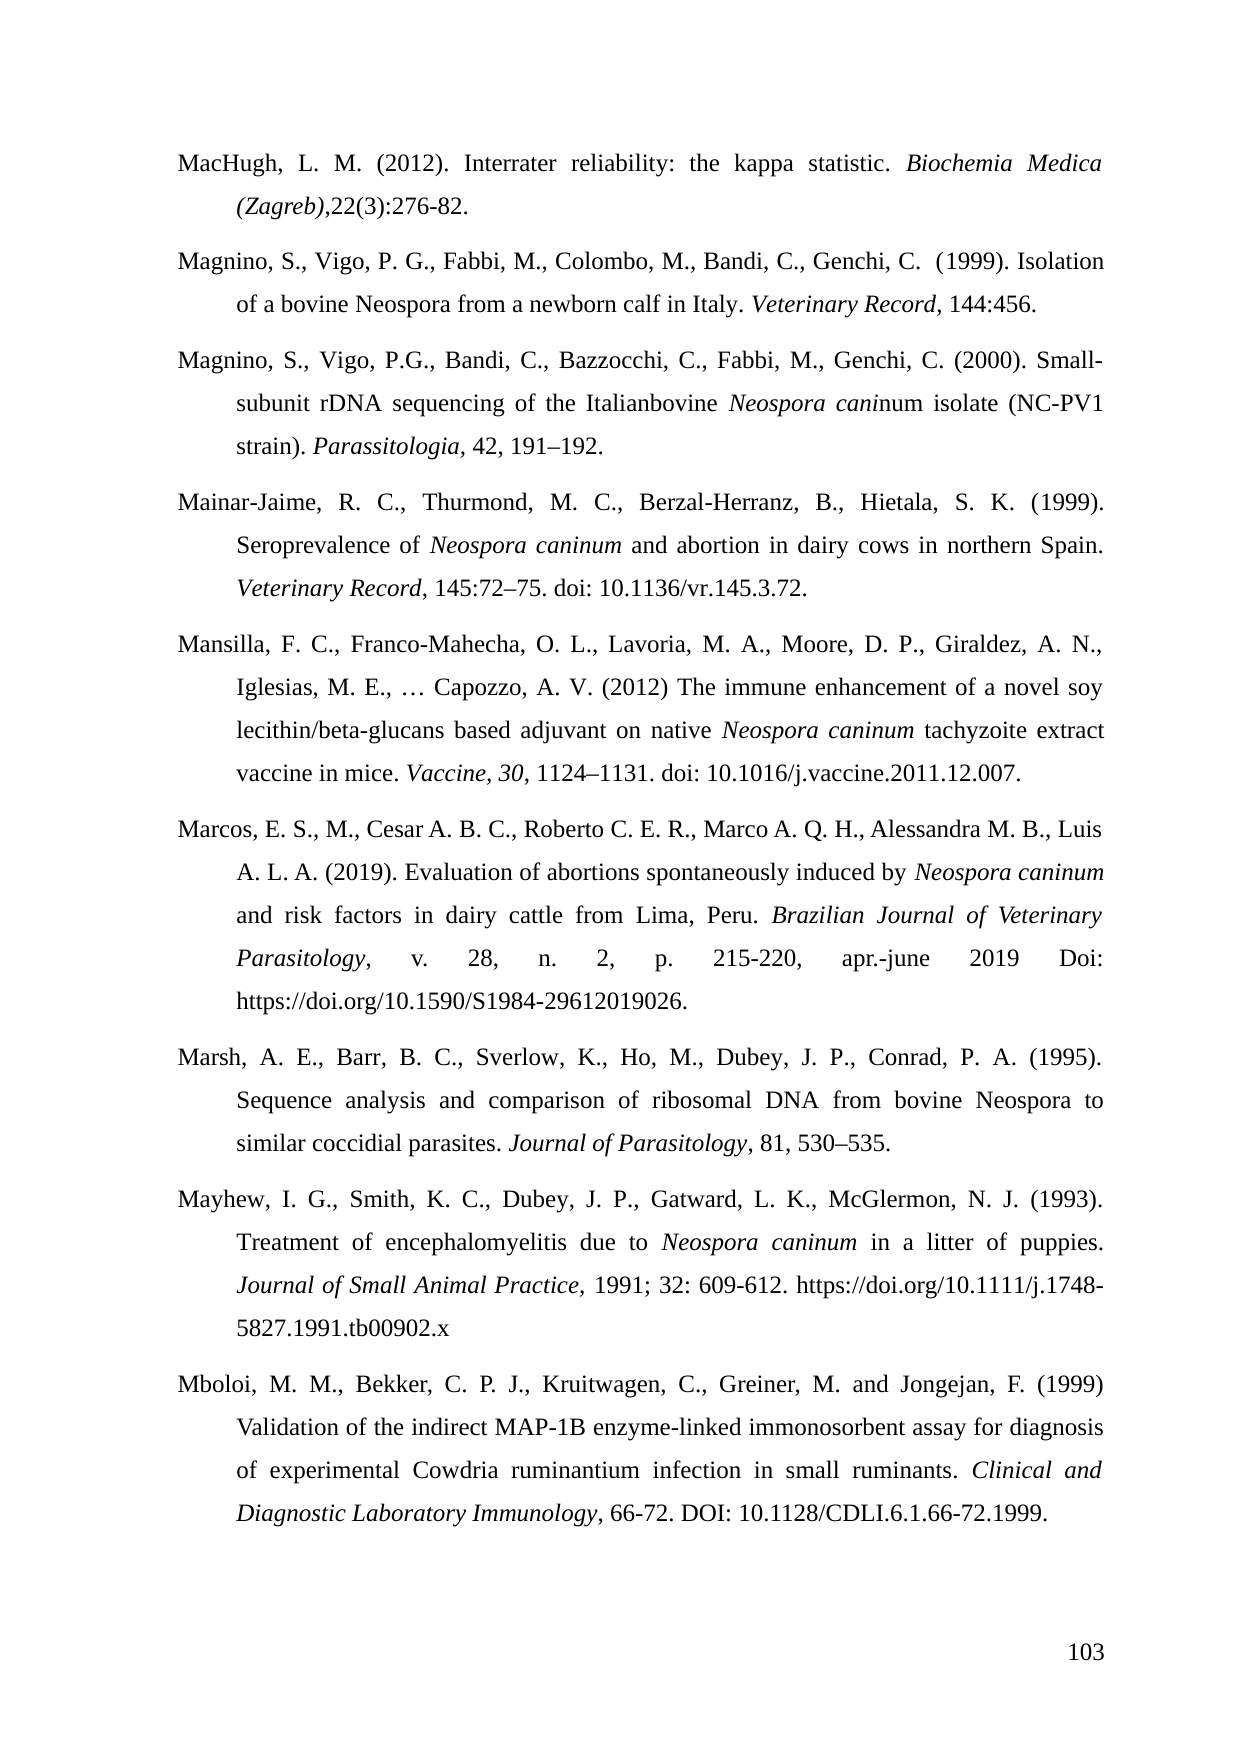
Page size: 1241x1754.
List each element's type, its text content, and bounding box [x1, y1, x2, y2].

text Mboloi, M. M., Bekker, C. P. J., Kruitwagen, C., Greiner, M. and Jongejan, F. (1999) Validation of the indirect MAP-1B enzyme-linked immonosorbent assay for diagnosis of experimental Cowdria ruminantium infection in small ruminants. Clinical and Diagnostic Laboratory Immunology, 66-72. DOI: 10.1128/CDLI.6.1.66-72.1999. [177, 1369, 1104, 1527]
text Magnino, S., Vigo, P.G., Bandi, C., Bazzocchi, C., Fabbi, M., Genchi, C. (2000). Small-subunit rDNA sequencing of the Italianbovine Neospora caninum isolate (NC-PV1 strain). Parassitologia, 42, 191–192. [177, 345, 1104, 460]
text Mainar-Jaime, R. C., Thurmond, M. C., Berzal-Herranz, B., Hietala, S. K. (1999). Seroprevalence of Neospora caninum and abortion in dairy cows in northern Spain. Veterinary Record, 145:72–75. doi: 10.1136/vr.145.3.72. [177, 487, 1104, 602]
text MacHugh, L. M. (2012). Interrater reliability: the kappa statistic. Biochemia Medica (Zagreb),22(3):276-82. [177, 148, 1104, 219]
text Marcos, E. S., M., Cesar A. B. C., Roberto C. E. R., Marco A. Q. H., Alessandra M. B., Luis A. L. A. (2019). Evaluation of abortions spontaneously induced by Neospora caninum and risk factors in dairy cattle from Lima, Peru. Brazilian Journal of Veterinary Parasitology, v. 28, n. 2, p. 215-220, apr.-june 2019 Doi: https://doi.org/10.1590/S1984-29612019026. [177, 814, 1104, 1015]
text Mayhew, I. G., Smith, K. C., Dubey, J. P., Gatward, L. K., McGlermon, N. J. (1993). Treatment of encephalomyelitis due to Neospora caninum in a litter of puppies. Journal of Small Animal Practice, 1991; 32: 609-612. https://doi.org/10.1111/j.1748-5827.1991.tb00902.x [177, 1184, 1104, 1342]
text Mansilla, F. C., Franco-Mahecha, O. L., Lavoria, M. A., Moore, D. P., Giraldez, A. N., Iglesias, M. E., … Capozzo, A. V. (2012) The immune enhancement of a novel soy lecithin/beta-glucans based adjuvant on native Neospora caninum tachyzoite extract vaccine in mice. Vaccine, 30, 1124–1131. doi: 10.1016/j.vaccine.2011.12.007. [177, 629, 1104, 787]
text Marsh, A. E., Barr, B. C., Sverlow, K., Ho, M., Dubey, J. P., Conrad, P. A. (1995). Sequence analysis and comparison of ribosomal DNA from bovine Neospora to similar coccidial parasites. Journal of Parasitology, 81, 530–535. [177, 1042, 1104, 1157]
text Magnino, S., Vigo, P. G., Fabbi, M., Colombo, M., Bandi, C., Genchi, C. (1999). Isolation of a bovine Neospora from a newborn calf in Italy. Veterinary Record, 144:456. [177, 246, 1104, 318]
